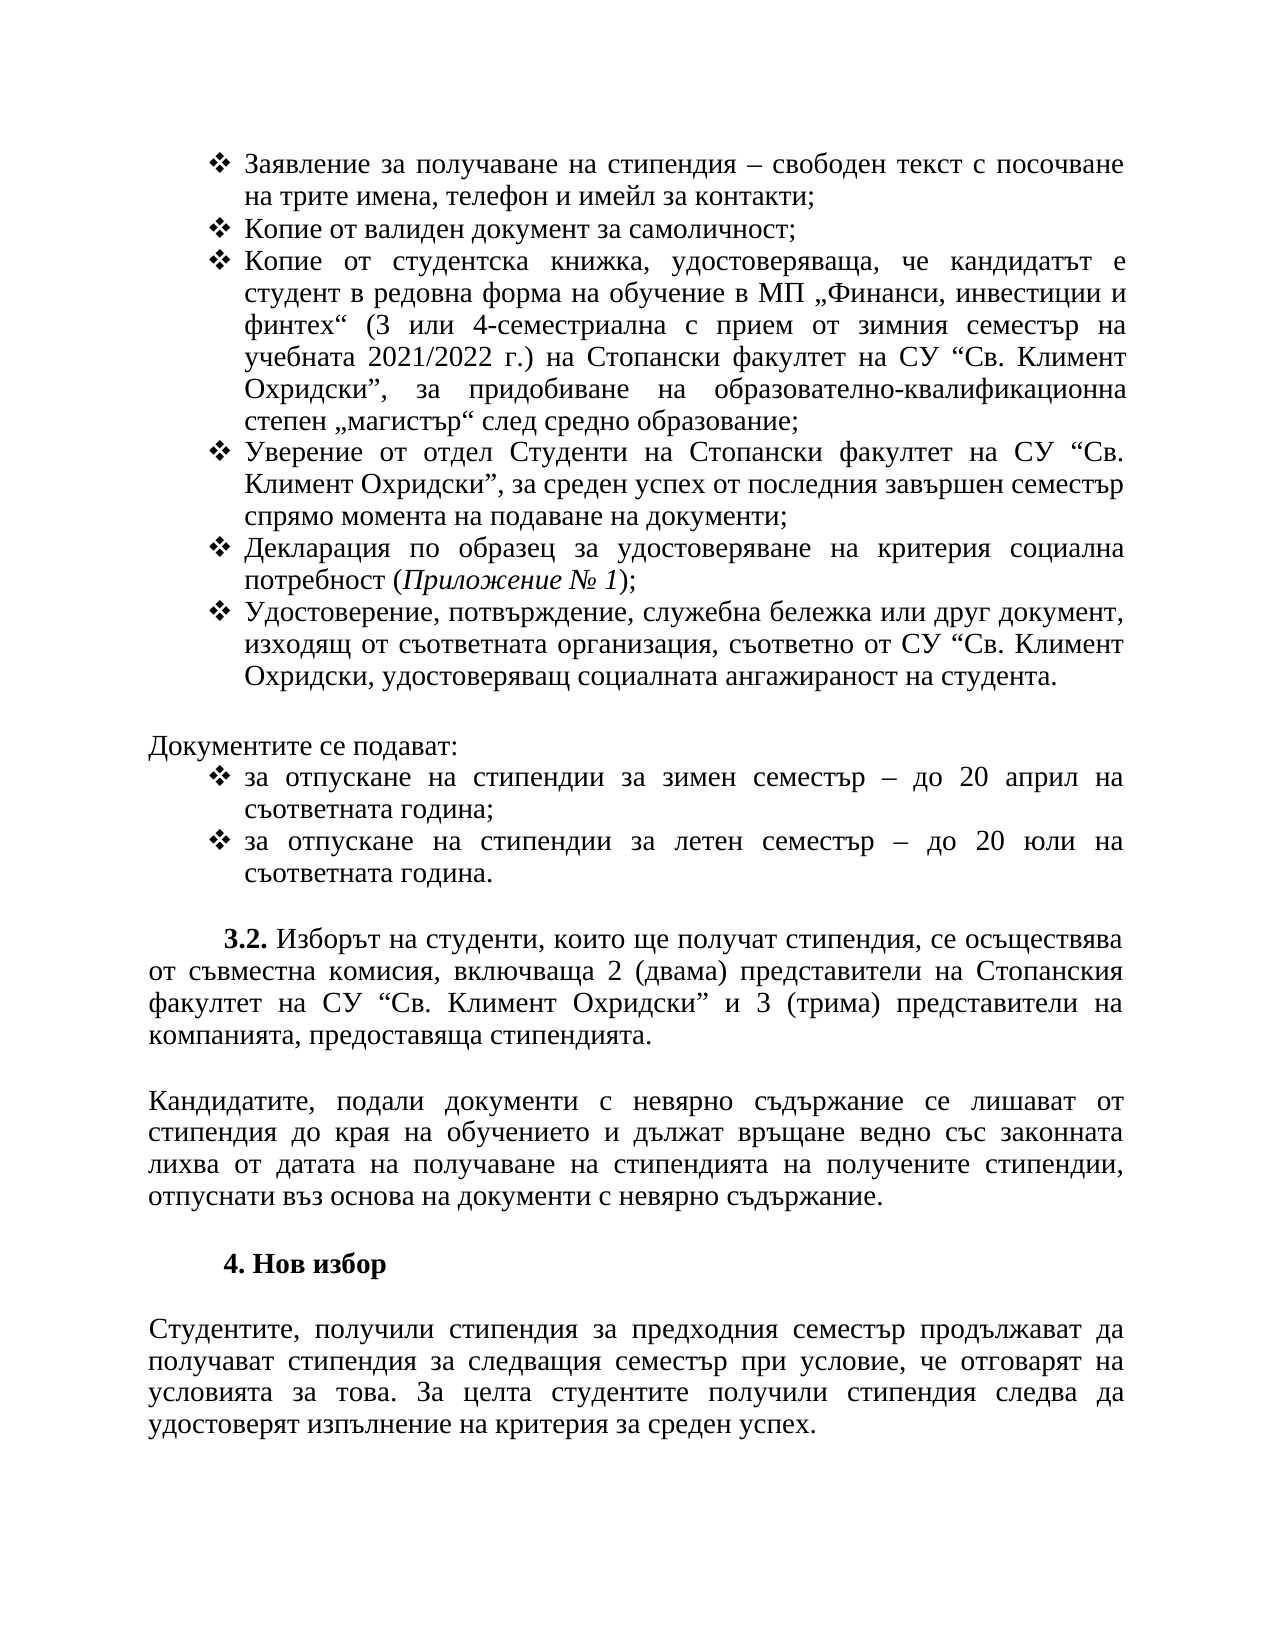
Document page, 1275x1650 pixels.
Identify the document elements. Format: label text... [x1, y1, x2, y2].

text 4. Нов избор [223, 1246, 1127, 1279]
list за отпускане на стипендии за зимен семестър – до 20 април на съответната година; [207, 761, 1125, 825]
list за отпускане на стипендии за летен семестър – до 20 юли на съответната година. [207, 825, 1125, 889]
list Декларация по образец за удостоверяване на критерия социална потребност (Приложение № 1); [207, 532, 1125, 596]
text Документите се подават: [148, 728, 1127, 761]
list Заявление за получаване на стипендия – свободен текст с посочване на трите имена, телефон и имейл за контакти; [207, 148, 1125, 211]
text Кандидатите, подали документи с невярно съдържание се лишават от стипендия до края на обучението и дължат връщане ведно със законната лихва от датата на получаване на стипендията на получените стипендии, отпуснати въз основа на документи с невярно съдържание. [148, 1084, 1125, 1212]
text Студентите, получили стипендия за предходния семестър продължават да получават стипендия за следващия семестър при условие, че отговарят на условията за това. За целта студентите получили стипендия следва да удостоверят изпълнение на критерия за среден успех. [148, 1313, 1125, 1440]
list Уверение от отдел Студенти на Стопански факултет на СУ “Св. Климент Охридски”, за среден успех от последния завършен семестър спрямо момента на подаване на документи; [207, 436, 1125, 532]
list Копие от студентска книжка, удостоверяваща, че кандидатът е студент в редовна форма на обучение в МП „Финанси, инвестиции и финтех“ (3 или 4-семестриална с прием от зимния семестър на учебната 2021/2022 г.) на Стопански факултет на СУ “Св. Климент Охридски”, за придобиване на образователно-квалификационна степен „магистър“ след средно образование; [207, 245, 1127, 436]
list Копие от валиден документ за самоличност; [207, 211, 1127, 245]
list Удостоверение, потвърждение, служебна бележка или друг документ, изходящ от съответната организация, съответно от СУ “Св. Климент Охридски, удостоверяващ социалната ангажираност на студента. [207, 596, 1125, 691]
text 3.2. Изборът на студенти, които ще получат стипендия, се осъществява от съвместна комисия, включваща 2 (двама) представители на Стопанския факултет на СУ “Св. Климент Охридски” и 3 (трима) представители на компанията, предоставяща стипендията. [148, 923, 1124, 1050]
